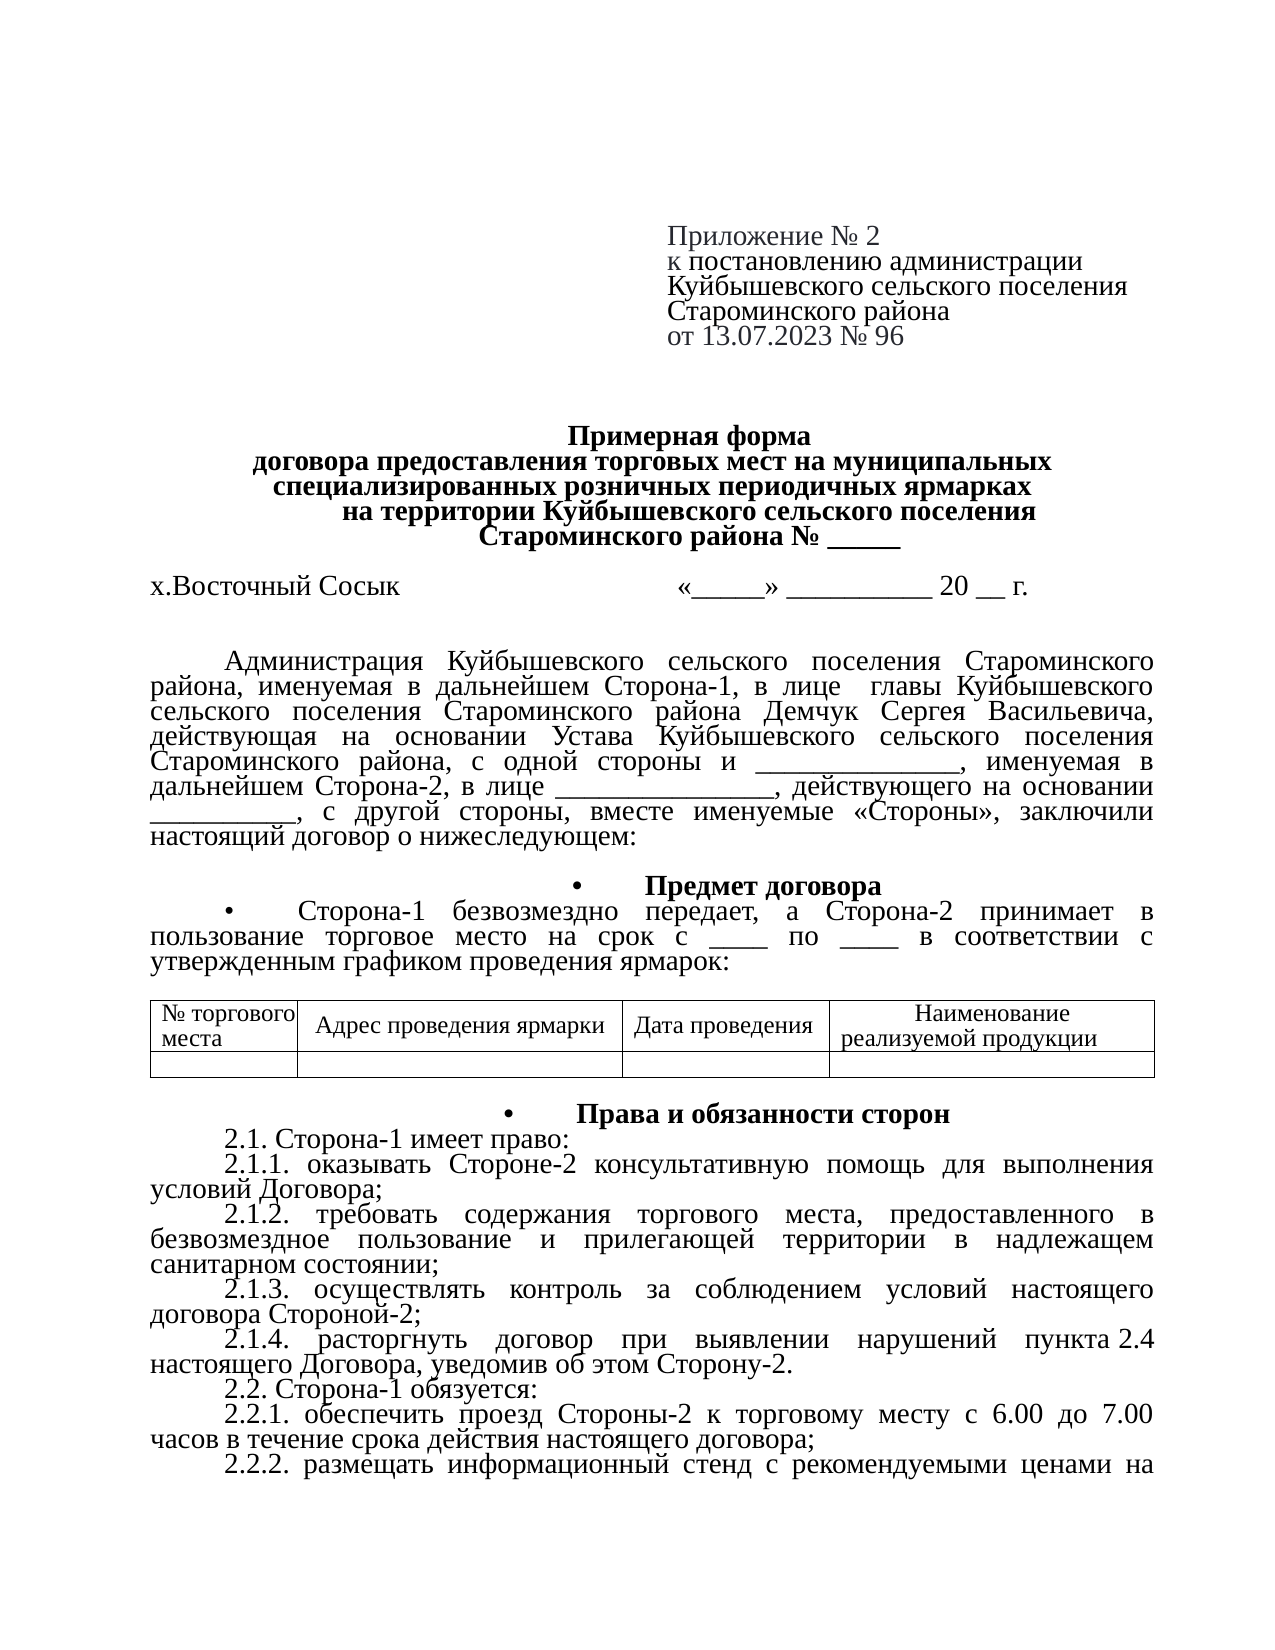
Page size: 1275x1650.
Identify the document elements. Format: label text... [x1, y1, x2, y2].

text Приложение № 2 [593, 225, 1154, 250]
text 2.1.3. осуществлять контроль за соблюдением условий настоящего договора Стороной-2; [150, 1278, 1154, 1328]
text 2.1.2. требовать содержания торгового места, предоставленного в безвозмездное пользование и прилегающей территории в надлежащем санитарном состоянии; [150, 1203, 1154, 1278]
table_header Дата проведения [623, 1001, 829, 1051]
text 2.1.1. оказывать Стороне-2 консультативную помощь для выполнения условий Договора; [150, 1153, 1154, 1203]
text 2.2.2. размещать информационный стенд с рекомендуемыми ценами на товары, реализуемые на ярмарке. [150, 1453, 486, 1478]
text 2.2.1. обеспечить проезд Стороны-2 к торговому месту с 6.00 до 7.00 часов в течение срока действия настоящего договора; [150, 1403, 1154, 1453]
text х.Восточный Сосык «_____» __________ 20 __ г. [150, 575, 1154, 600]
table_cell [151, 1052, 297, 1077]
list Сторона-1 безвозмездно передает, а Сторона-2 принимает в пользование торговое место на срок с ____ по ____ в соответствии с утвержденным графиком проведения ярмарок: [150, 900, 1154, 975]
text Староминского района № _____ [150, 525, 1154, 550]
text 2.1. Сторона-1 имеет право: [150, 1128, 1154, 1153]
text 2.2. Сторона-1 обязуется: [150, 1378, 1154, 1403]
table_header № торгового места [151, 1001, 297, 1051]
table_header Адрес проведения ярмарки [298, 1001, 622, 1051]
table_cell [298, 1052, 622, 1077]
text 2.1.4. расторгнуть договор при выявлении нарушений пункта 2.4 настоящего Договора, уведомив об этом Сторону-2. [150, 1328, 1154, 1378]
list Права и обязанности сторон [225, 1103, 1154, 1128]
table_cell [623, 1052, 829, 1077]
text 2.2.2. размещать информационный стенд с рекомендуемыми ценами на товары, реализуемые на ярмарке. [489, 1453, 1154, 1478]
text от 13.07.2023 № 96 [667, 325, 1154, 350]
list Предмет договора [225, 875, 1154, 900]
text к постановлению администрации Куйбышевского сельского поселения [667, 250, 1154, 300]
table_cell [830, 1052, 1154, 1077]
text Примерная форма договора предоставления торговых мест на муниципальных специализированных розничных периодичных ярмарках [150, 425, 1154, 500]
text на территории Куйбышевского сельского поселения [150, 500, 1154, 525]
table_header Наименование реализуемой продукции [830, 1001, 1154, 1051]
text Администрация Куйбышевского сельского поселения Староминского района, именуемая в дальнейшем Сторона-1, в лице главы Куйбышевского сельского поселения Староминского района Демчук Сергея Васильевича, действующая на основании Устава Куйбышевского сельского поселения Староминского района, с одной стороны и ______________, именуемая в дальнейшем Сторона-2, в лице _______________, действующего на основании __________, с другой стороны, вместе именуемые «Стороны», заключили настоящий договор о нижеследующем: [150, 650, 1154, 850]
text Староминского района [667, 300, 1154, 325]
